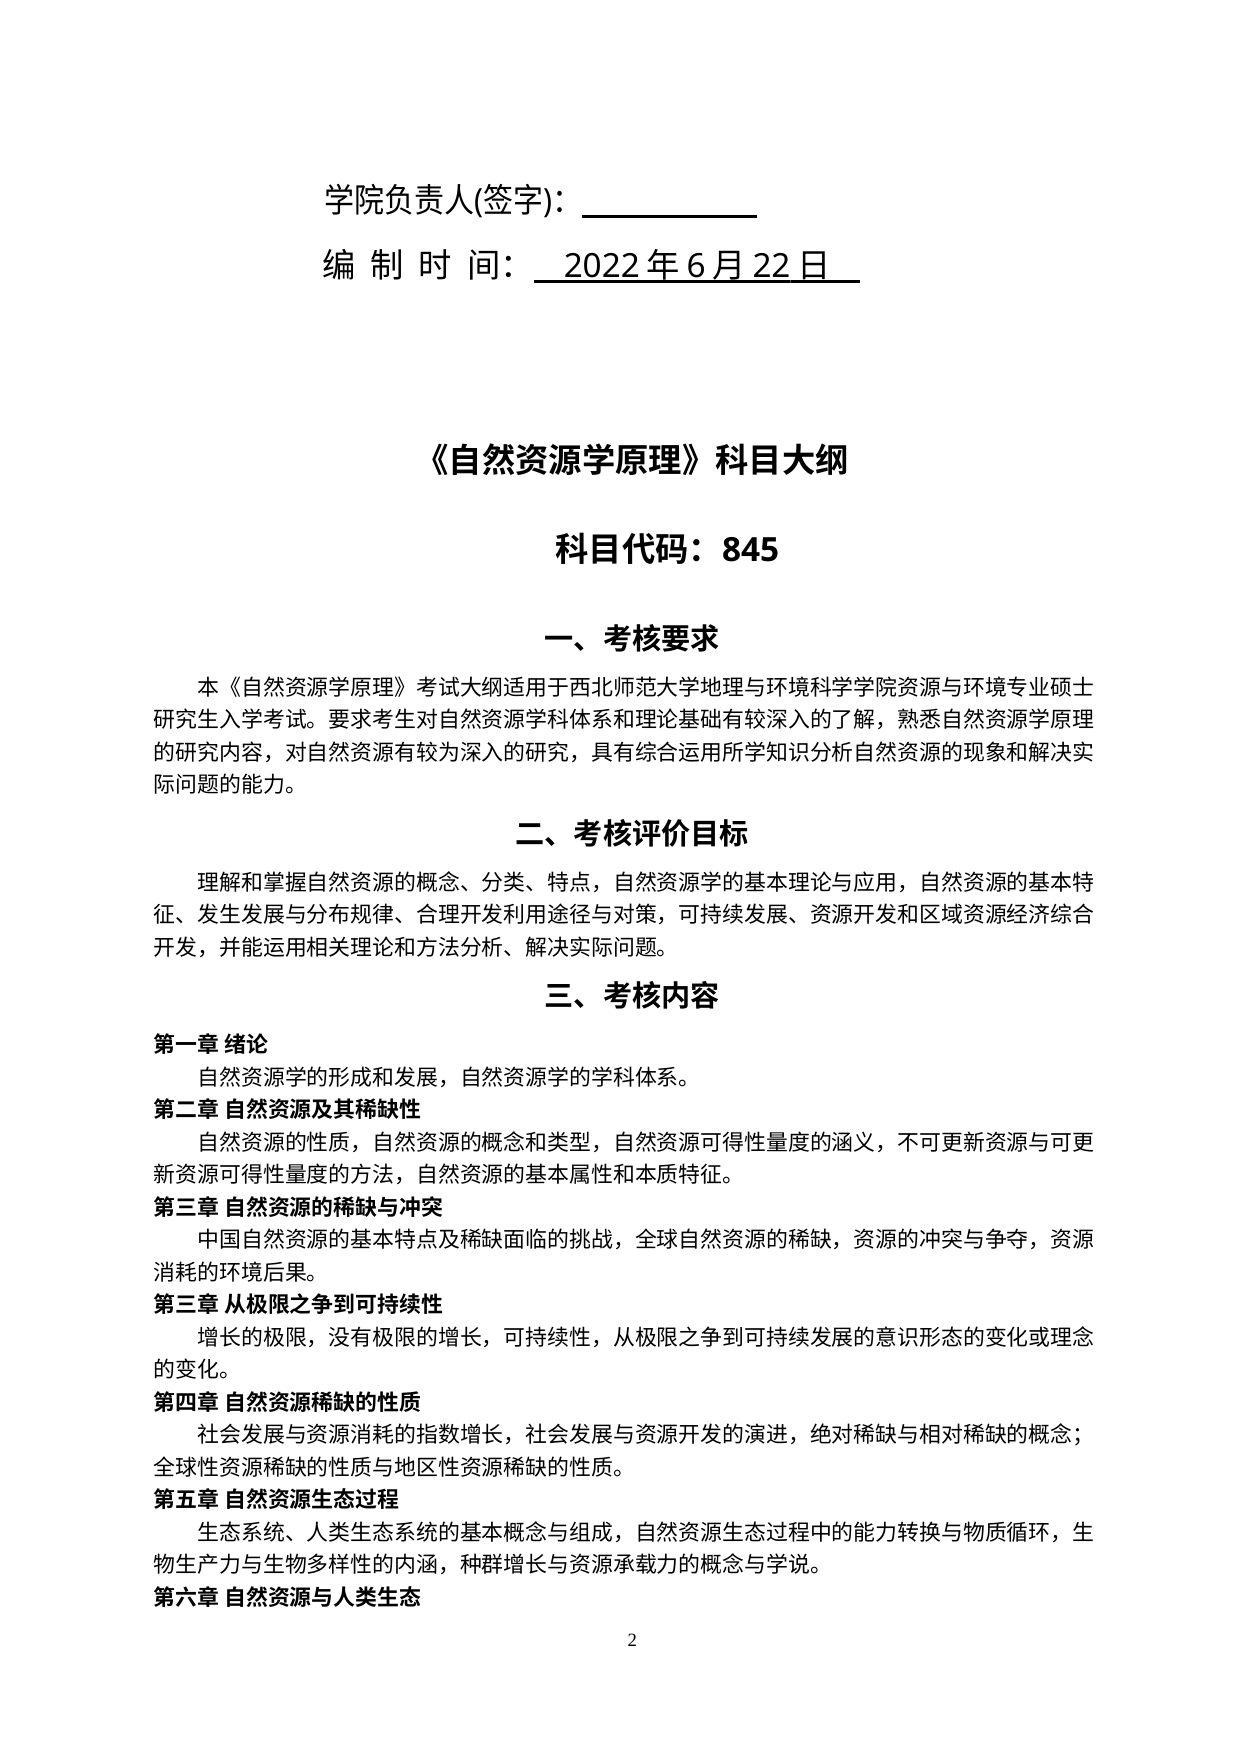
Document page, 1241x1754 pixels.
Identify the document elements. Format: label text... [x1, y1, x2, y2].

text 第六章 自然资源与人类生态 [153, 1579, 1110, 1612]
text 理解和掌握自然资源的概念、分类、特点，自然资源学的基本理论与应用，自然资源的基本特征、发生发展与分布规律、合理开发利用途径与对策，可持续发展、资源开发和区域资源经济综合开发，并能运用相关理论和方法分析、解决实际问题。 [153, 864, 1110, 962]
text 《自然资源学原理》科目大纲 [153, 426, 1110, 491]
text 社会发展与资源消耗的指数增长，社会发展与资源开发的演进，绝对稀缺与相对稀缺的概念；全球性资源稀缺的性质与地区性资源稀缺的性质。 [153, 1417, 1110, 1482]
text 第三章 从极限之争到可持续性 [153, 1287, 1110, 1319]
text 三、考核内容 [153, 962, 1110, 1027]
text 第四章 自然资源稀缺的性质 [153, 1384, 1110, 1417]
text 第二章 自然资源及其稀缺性 [153, 1092, 1110, 1124]
text 学院负责人(签字)： [153, 166, 1110, 231]
text 自然资源学的形成和发展，自然资源学的学科体系。 [153, 1059, 1110, 1092]
text 第三章 自然资源的稀缺与冲突 [153, 1189, 1110, 1222]
text 中国自然资源的基本特点及稀缺面临的挑战，全球自然资源的稀缺，资源的冲突与争夺，资源消耗的环境后果。 [153, 1222, 1110, 1287]
text 第一章 绪论 [153, 1027, 1110, 1059]
text 本《自然资源学原理》考试大纲适用于西北师范大学地理与环境科学学院资源与环境专业硕士研究生入学考试。要求考生对自然资源学科体系和理论基础有较深入的了解，熟悉自然资源学原理的研究内容，对自然资源有较为深入的研究，具有综合运用所学知识分析自然资源的现象和解决实际问题的能力。 [153, 669, 1110, 799]
text 增长的极限，没有极限的增长，可持续性，从极限之争到可持续发展的意识形态的变化或理念的变化。 [153, 1319, 1110, 1384]
text 编 制 时 间： 2022年6月22日 [153, 231, 1110, 296]
text 一、考核要求 [153, 604, 1110, 669]
text 科目代码：845 [153, 515, 1110, 580]
text 自然资源的性质，自然资源的概念和类型，自然资源可得性量度的涵义，不可更新资源与可更新资源可得性量度的方法，自然资源的基本属性和本质特征。 [153, 1124, 1110, 1189]
text 第五章 自然资源生态过程 [153, 1482, 1110, 1514]
text 生态系统、人类生态系统的基本概念与组成，自然资源生态过程中的能力转换与物质循环，生物生产力与生物多样性的内涵，种群增长与资源承载力的概念与学说。 [153, 1514, 1110, 1579]
text 二、考核评价目标 [153, 799, 1110, 864]
